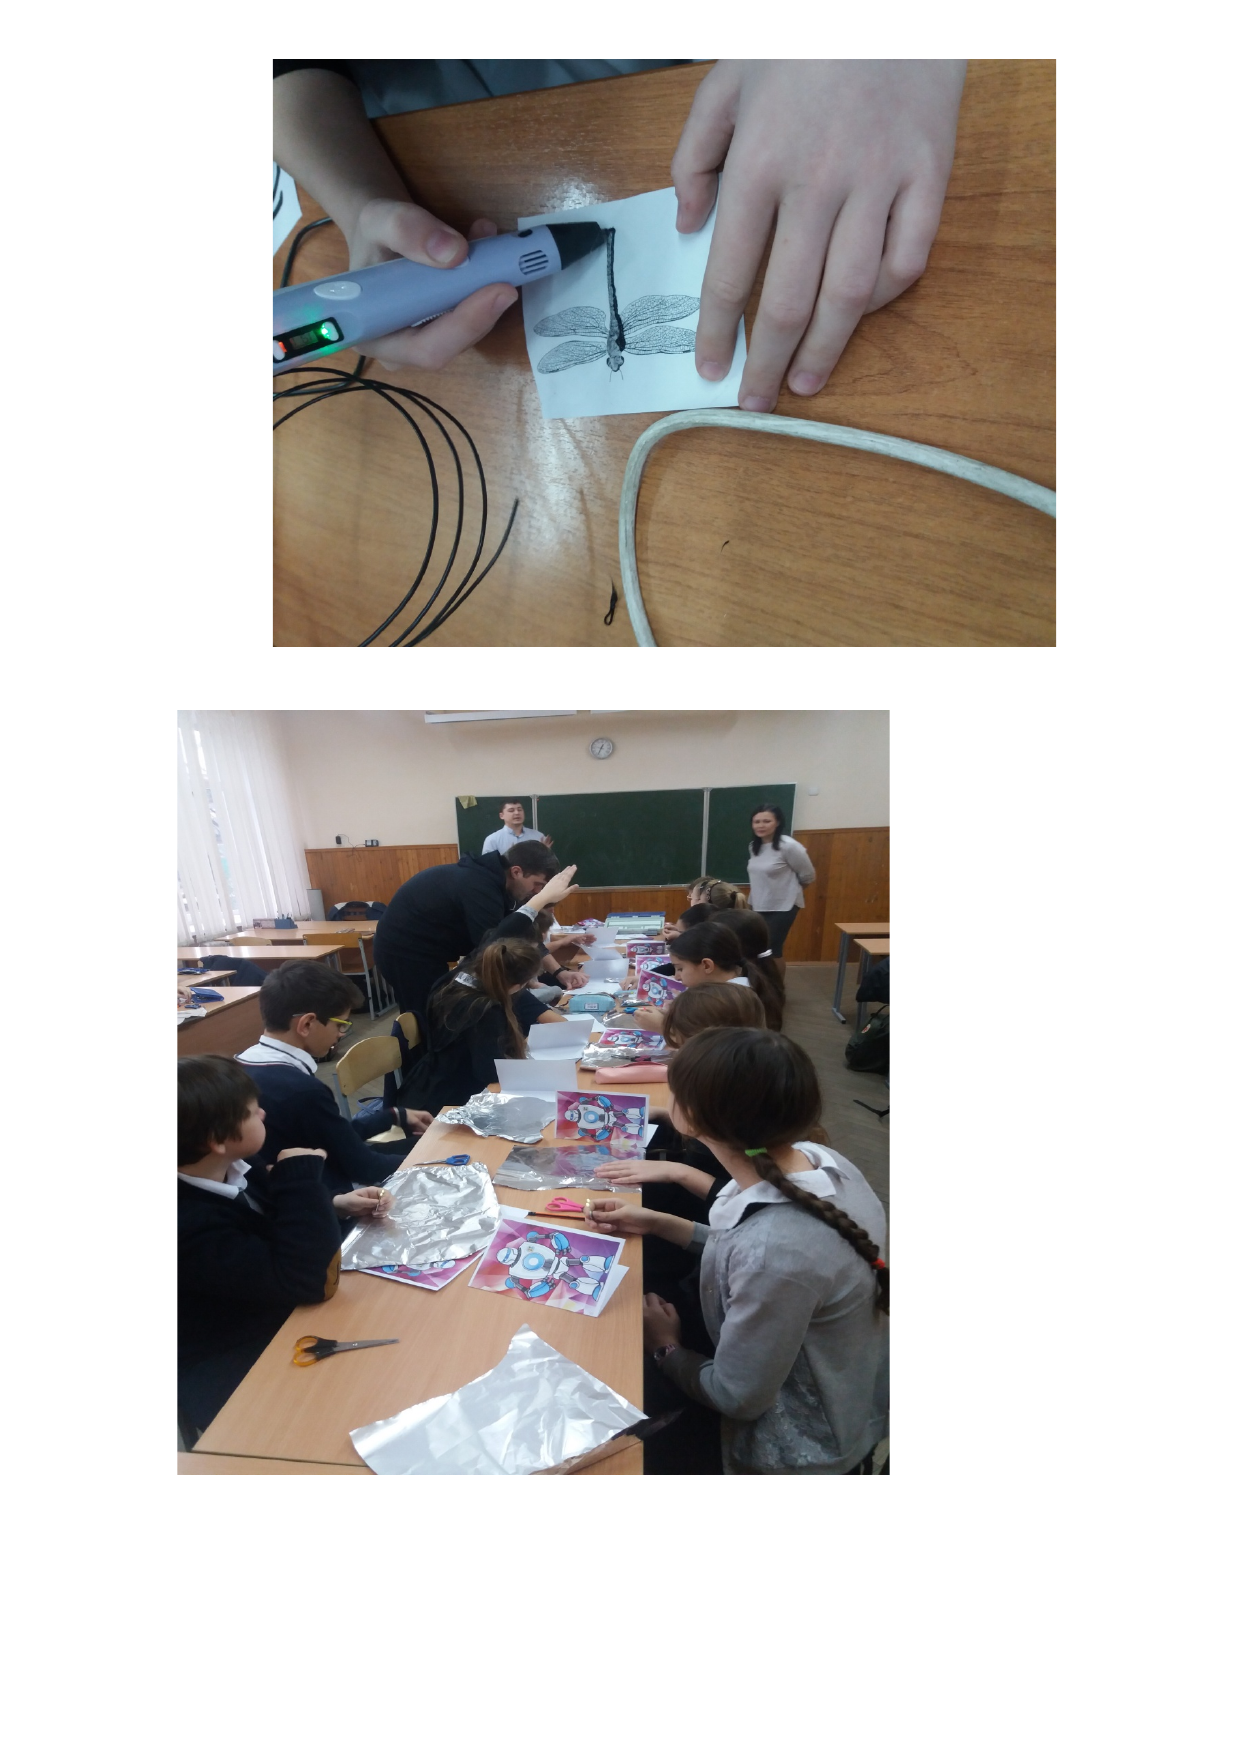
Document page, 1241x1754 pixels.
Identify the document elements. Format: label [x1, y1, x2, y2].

picture [272, 59, 1057, 647]
picture [177, 710, 890, 1475]
